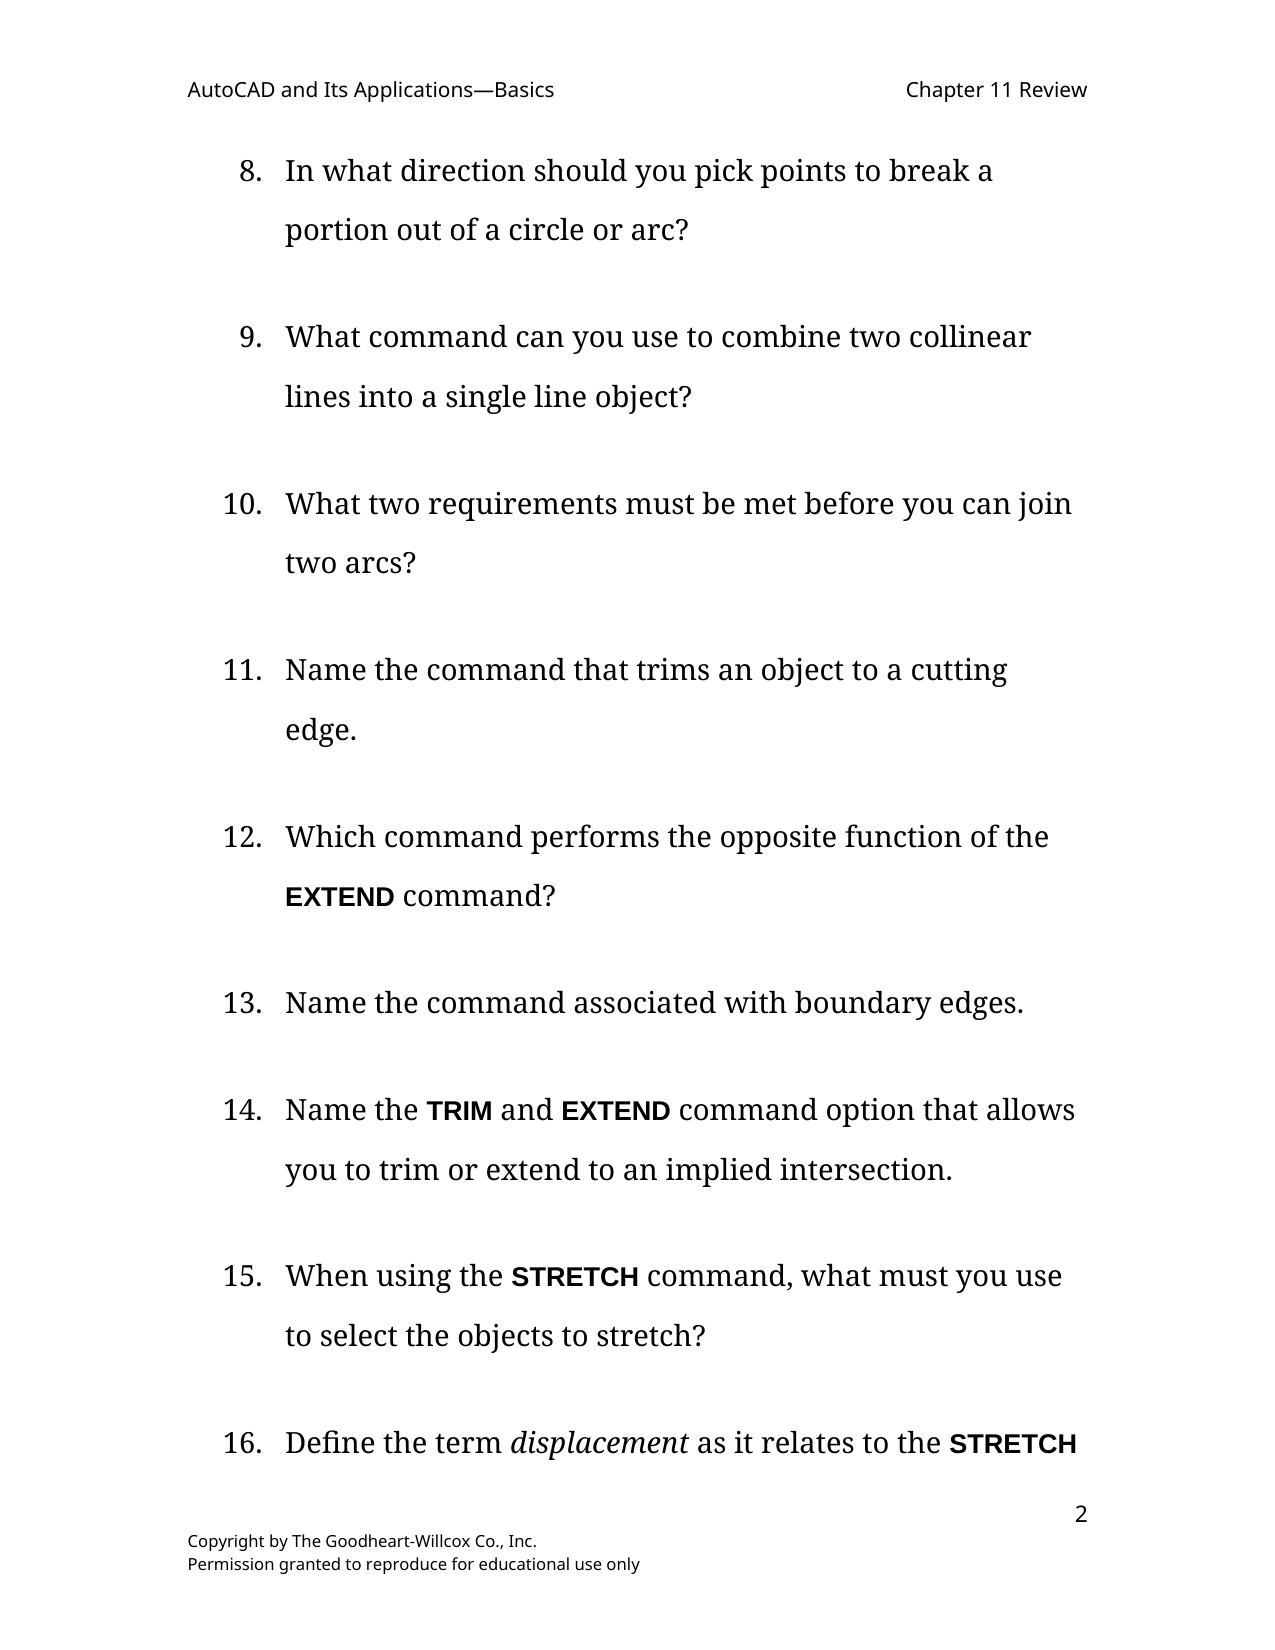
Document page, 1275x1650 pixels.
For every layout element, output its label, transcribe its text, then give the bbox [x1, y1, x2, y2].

text 14. Name the TRIM and EXTEND command option that allows you to trim or extend to an implied intersection. [187, 1089, 1087, 1188]
text 15. When using the STRETCH command, what must you use to select the objects to stretch? [187, 1256, 1087, 1355]
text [187, 1422, 1087, 1462]
text 13. Name the command associated with boundary edges. [187, 982, 1087, 1022]
text 10. What two requirements must be met before you can join two arcs? [187, 483, 1087, 582]
text 11. Name the command that trims an object to a cutting edge. [187, 649, 1087, 748]
text 9. What command can you use to combine two collinear lines into a single line object? [187, 316, 1087, 416]
text 12. Which command performs the opposite function of the EXTEND command? [187, 816, 1087, 915]
text 8. In what direction should you pick points to break a portion out of a circle or arc? [187, 150, 1087, 249]
